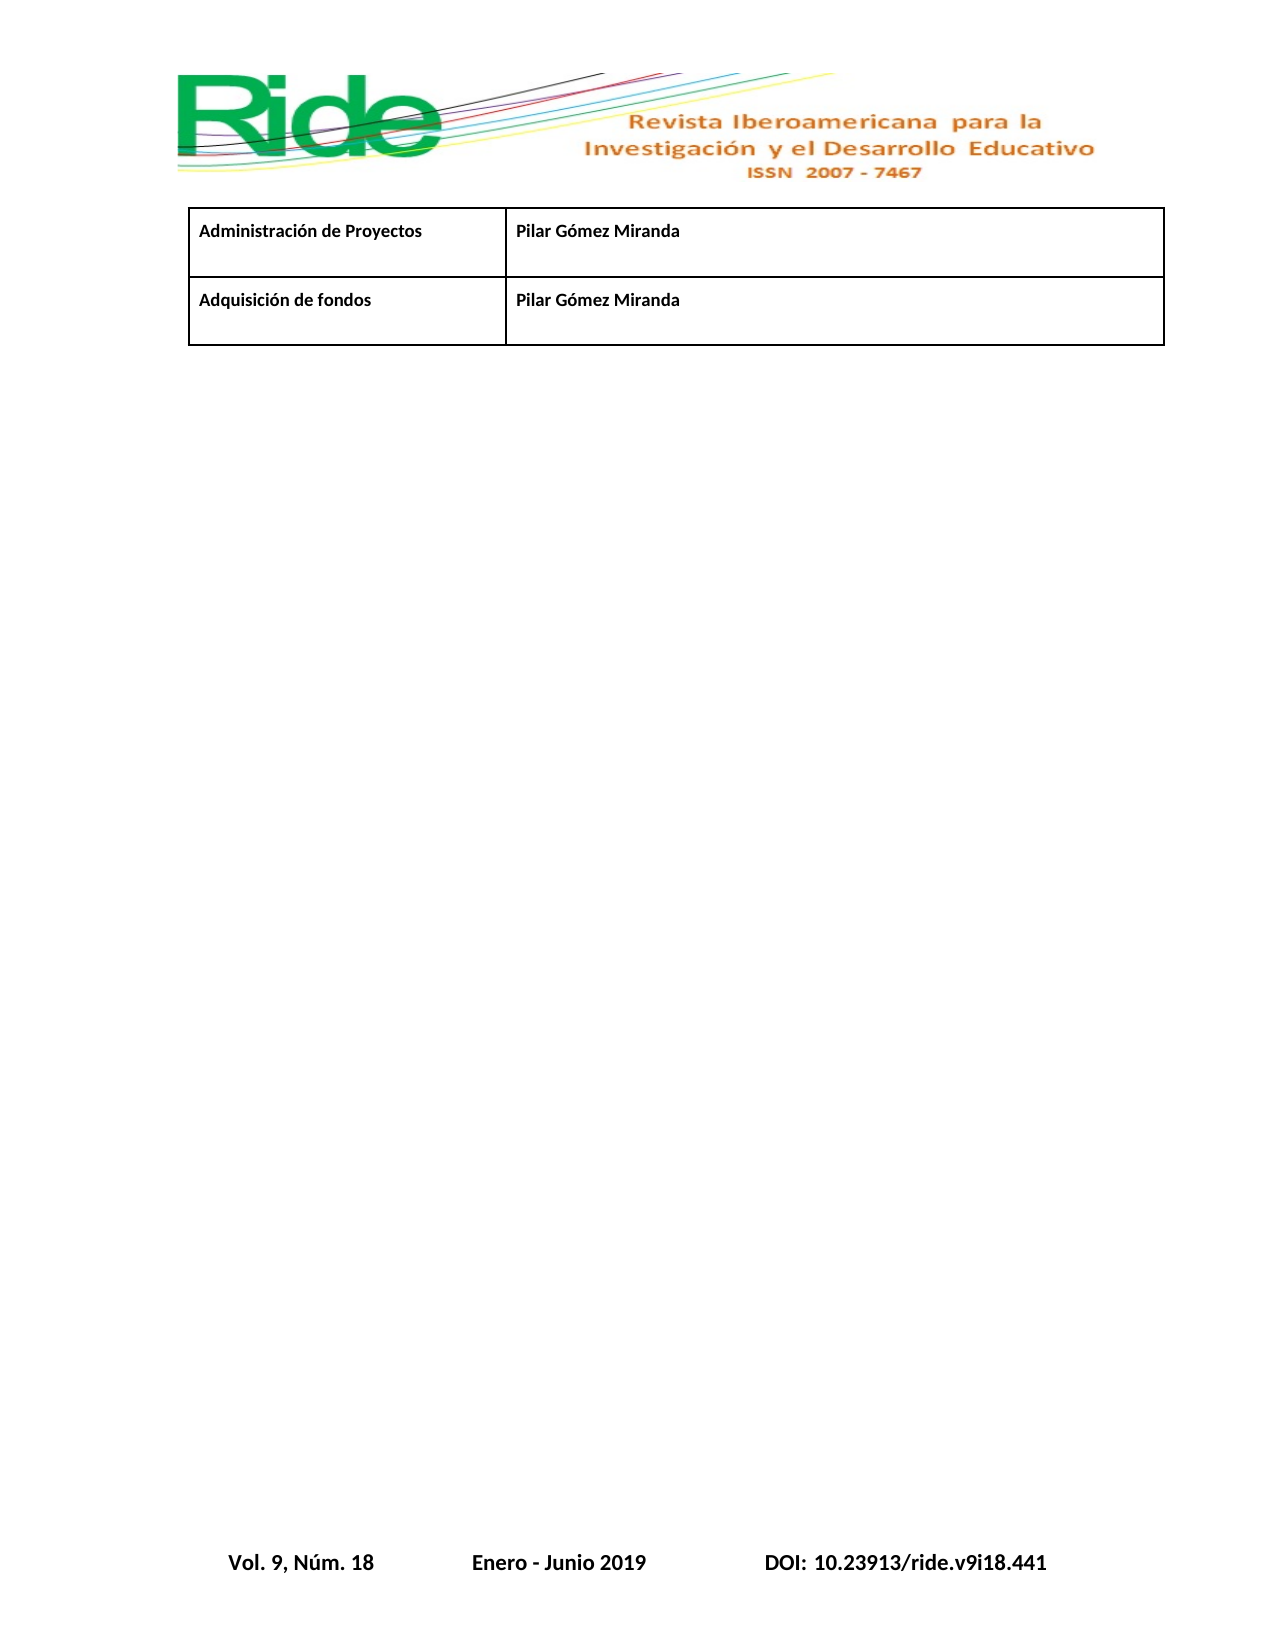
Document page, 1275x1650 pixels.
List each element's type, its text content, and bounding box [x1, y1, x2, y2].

table_cell Pilar Gómez Miranda [507, 278, 1163, 344]
picture [177, 73, 1098, 182]
table_cell Administración de Proyectos [190, 209, 505, 276]
table_cell Pilar Gómez Miranda [507, 209, 1163, 276]
table_cell Adquisición de fondos [190, 278, 505, 344]
